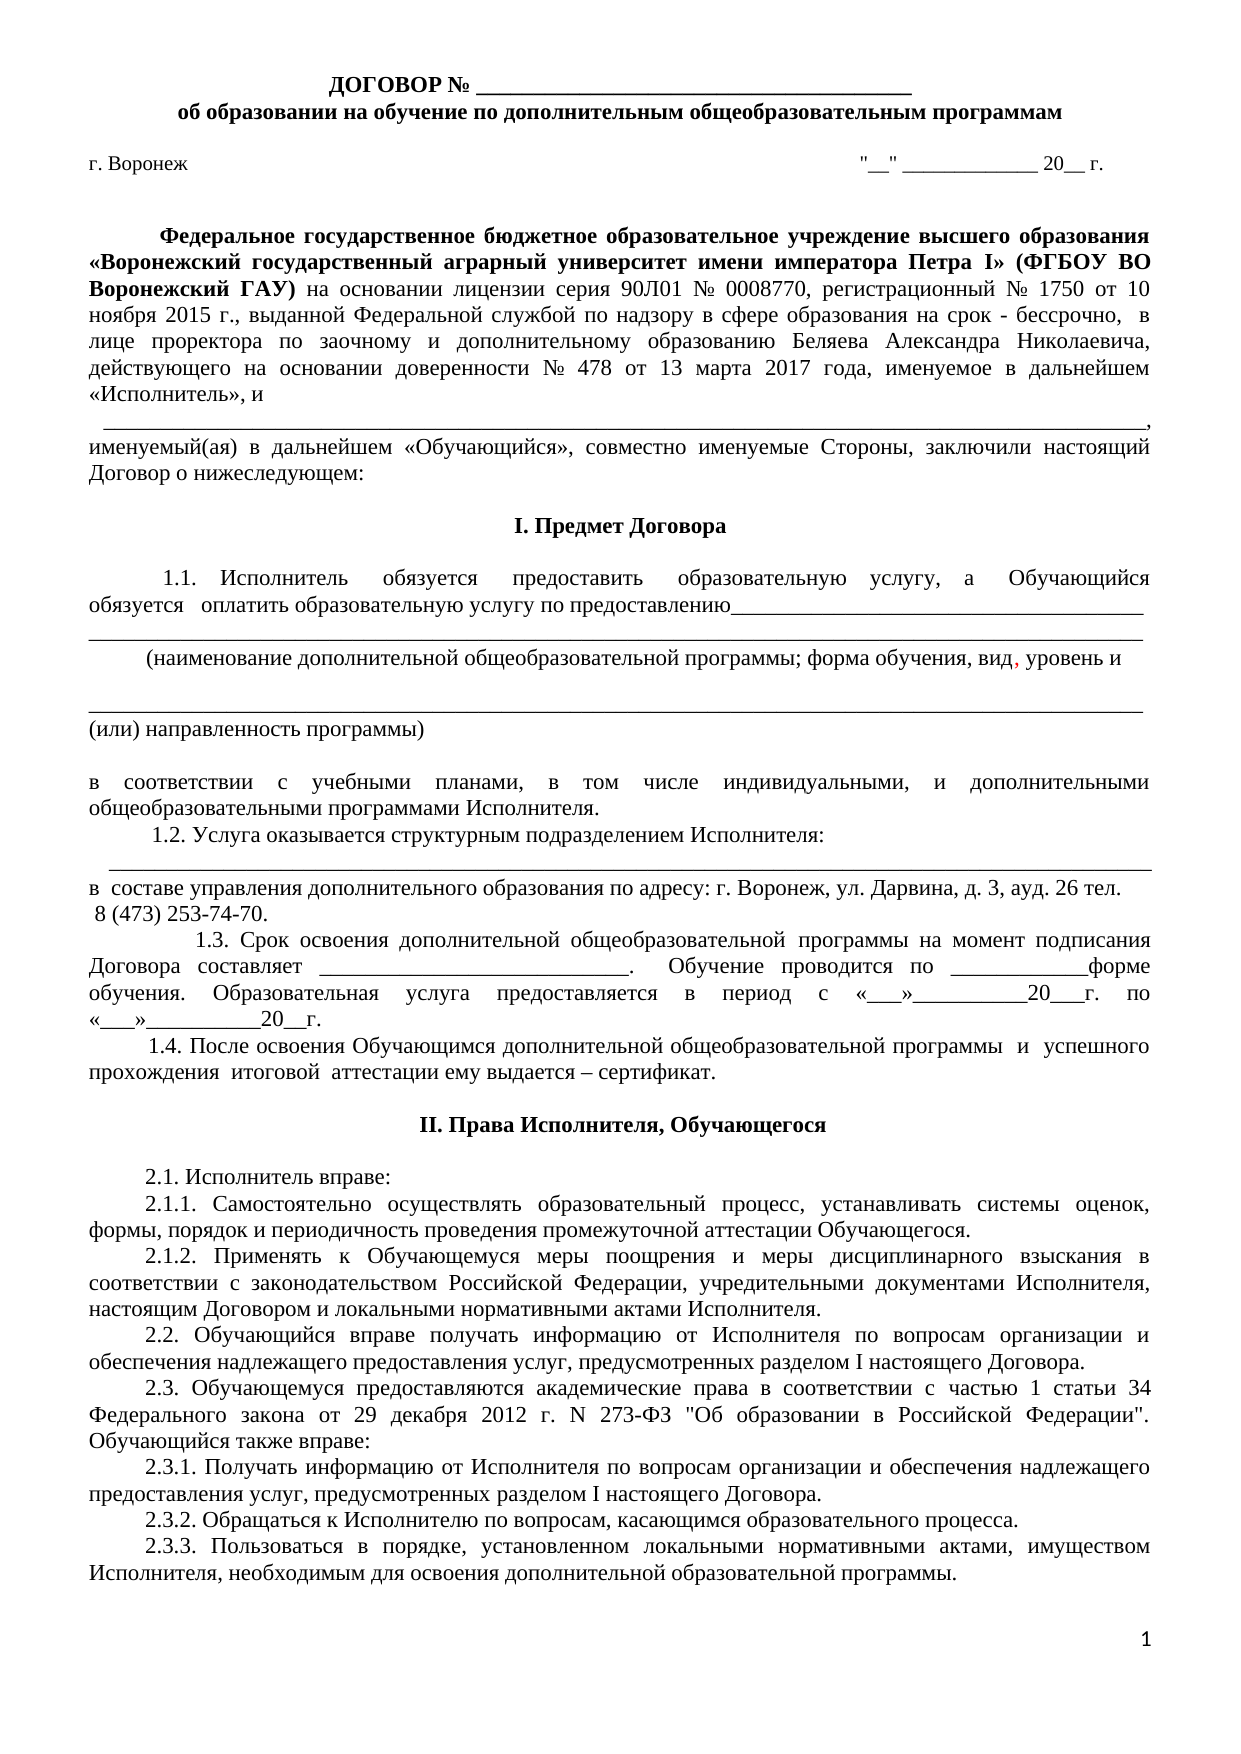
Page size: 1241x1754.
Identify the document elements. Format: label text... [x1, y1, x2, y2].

text 1.1. Исполнитель обязуется предоставить образовательную услугу, а Обучающийся обязуется оплатить образовательную услугу по предоставлению____________________________________ [89, 564, 1152, 617]
text 1.4. После освоения Обучающимся дополнительной общеобразовательной программы и успешного прохождения итоговой аттестации ему выдается – сертификат. [89, 1032, 1152, 1084]
text 8 (473) 253-74-70. [89, 900, 1152, 926]
text 1.2. Услуга оказывается структурным подразделением Исполнителя: [89, 821, 1152, 847]
text 2.1. Исполнитель вправе: [89, 1163, 1152, 1190]
text 2.2. Обучающийся вправе получать информацию от Исполнителя по вопросам организации и обеспечения надлежащего предоставления услуг, предусмотренных разделом I настоящего Договора. [89, 1322, 1152, 1374]
text 2.1.2. Применять к Обучающемуся меры поощрения и меры дисциплинарного взыскания в соответствии с законодательством Российской Федерации, учредительными документами Исполнителя, настоящим Договором и локальными нормативными актами Исполнителя. [89, 1242, 1152, 1322]
text в соответствии с учебными планами, в том числе индивидуальными, и дополнительными общеобразовательными программами Исполнителя. [89, 768, 1152, 821]
text ____________________________________________________________________________________________ [89, 617, 1152, 643]
text 2.3. Обучающемуся предоставляются академические права в соответствии с частью 1 статьи 34 Федерального закона от 29 декабря 2012 г. N 273-ФЗ "Об образовании в Российской Федерации". Обучающийся также вправе: [89, 1374, 1152, 1453]
text ___________________________________________________________________________________________ в составе управления дополнительного образования по адресу: г. Воронеж, ул. Дарвина, д. 3, ауд. 26 тел. [89, 847, 1152, 900]
text II. Права Исполнителя, Обучающегося [89, 1111, 1152, 1137]
text ___________________________________________________________________________________________, именуемый(ая) в дальнейшем «Обучающийся», совместно именуемые Стороны, заключили настоящий Договор о нижеследующем: [89, 406, 1152, 485]
title ДОГОВОР № ______________________________________ [89, 71, 1152, 98]
text 2.3.1. Получать информацию от Исполнителя по вопросам организации и обеспечения надлежащего предоставления услуг, предусмотренных разделом I настоящего Договора. [89, 1453, 1152, 1506]
text 2.3.3. Пользоваться в порядке, установленном локальными нормативными актами, имуществом Исполнителя, необходимым для освоения дополнительной образовательной программы. [89, 1532, 1152, 1585]
text 2.3.2. Обращаться к Исполнителю по вопросам, касающимся образовательного процесса. [89, 1506, 1152, 1532]
text г. Воронеж "__" _____________ 20__ г. [89, 151, 1152, 174]
text (или) направленность программы) [89, 715, 1152, 742]
text (наименование дополнительной общеобразовательной программы; форма обучения, вид, уровень и [89, 643, 1152, 670]
text 2.1.1. Самостоятельно осуществлять образовательный процесс, устанавливать системы оценок, формы, порядок и периодичность проведения промежуточной аттестации Обучающегося. [89, 1190, 1152, 1242]
text Федеральное государственное бюджетное образовательное учреждение высшего образования «Воронежский государственный аграрный университет имени императора Петра I» (ФГБОУ ВО Воронежский ГАУ) на основании лицензии серия 90Л01 № 0008770, регистрационный № 1750 от 10 ноября 2015 г., выданной Федеральной службой по надзору в сфере образования на срок - бессрочно, в лице проректора по заочному и дополнительному образованию Беляева Александра Николаевича, действующего на основании доверенности № 478 от 13 марта 2017 года, именуемое в дальнейшем «Исполнитель», и [89, 222, 1152, 406]
title об образовании на обучение по дополнительным общеобразовательным программам [89, 98, 1152, 124]
text I. Предмет Договора [89, 512, 1152, 538]
text ____________________________________________________________________________________________ [89, 689, 1152, 715]
text 1.3. Срок освоения дополнительной общеобразовательной программы на момент подписания Договора составляет ___________________________. Обучение проводится по ____________форме обучения. Образовательная услуга предоставляется в период с «___»__________20___г. по «___»__________20__г. [89, 926, 1152, 1032]
